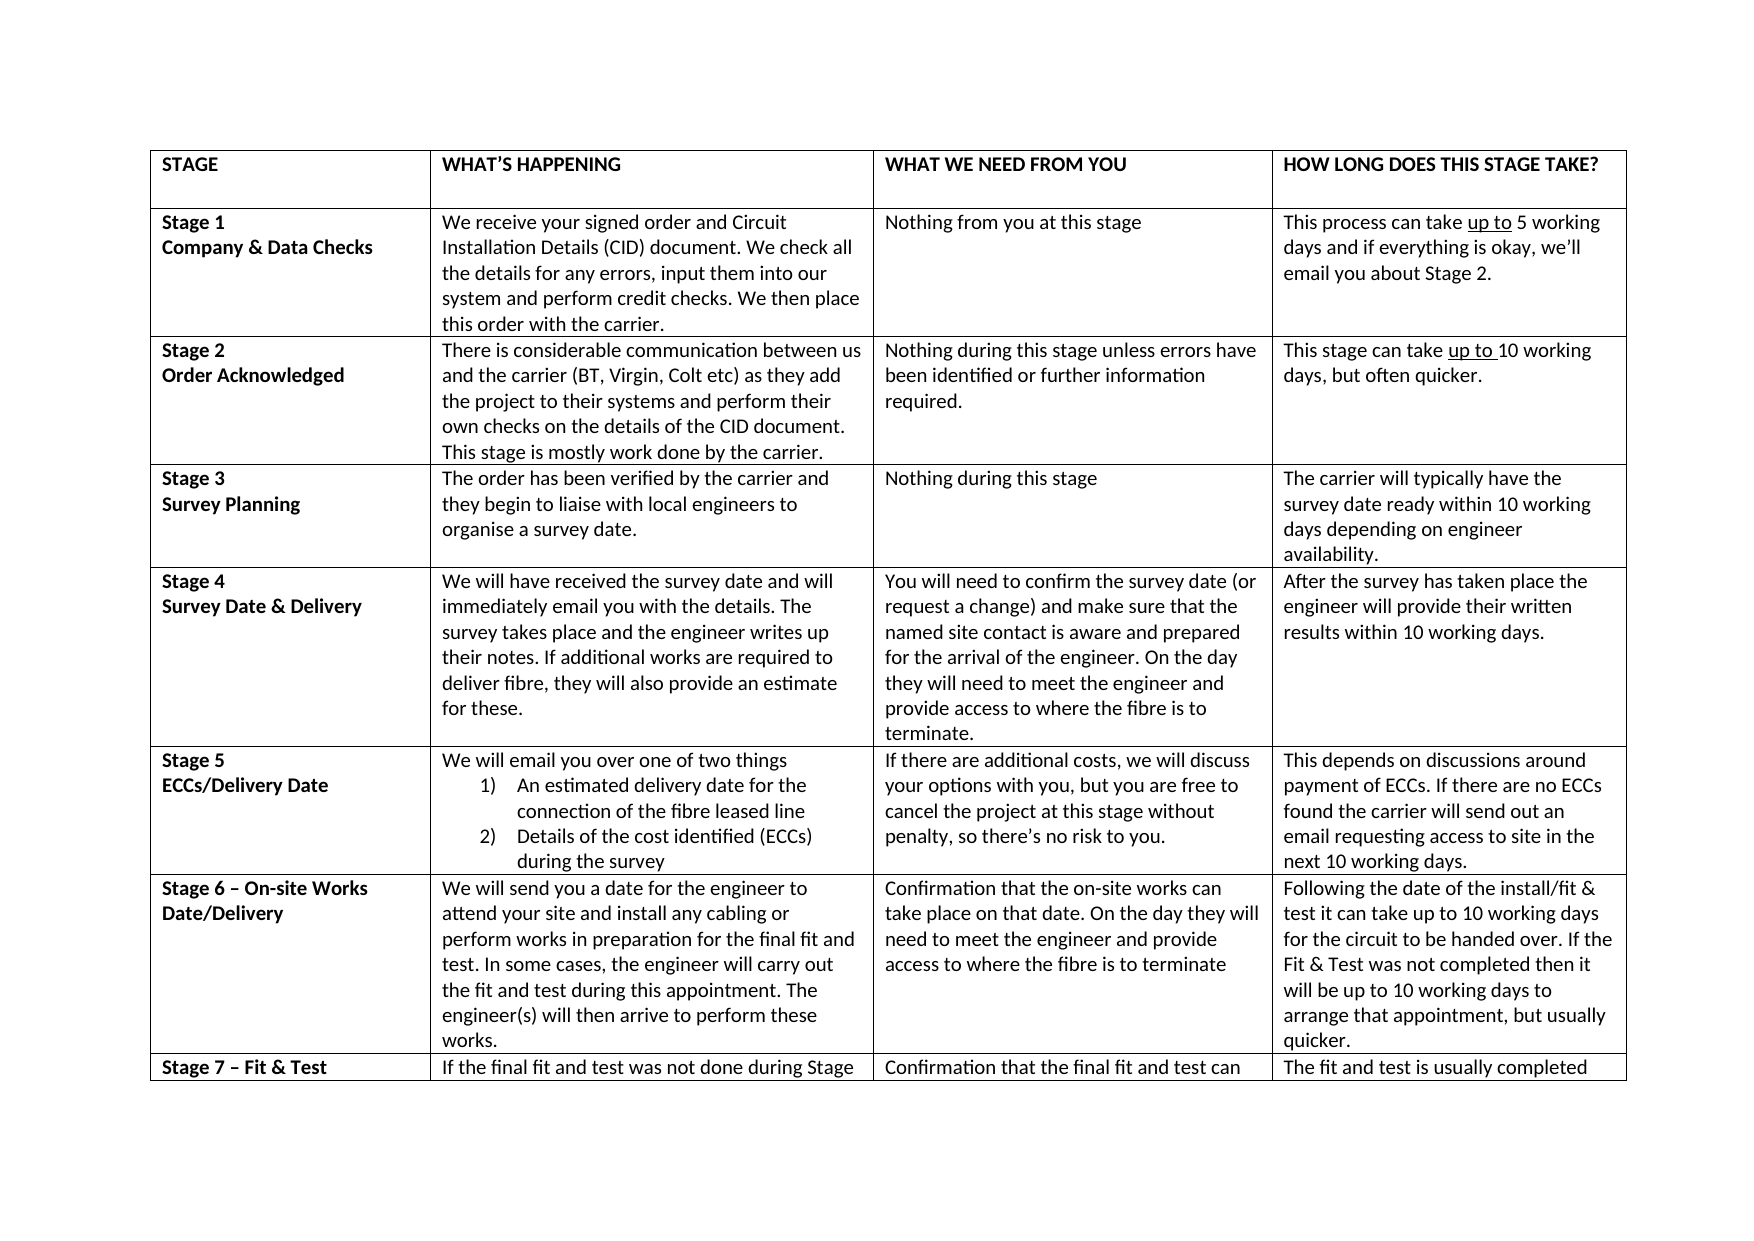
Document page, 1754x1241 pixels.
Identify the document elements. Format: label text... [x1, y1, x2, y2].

table_cell This process can take up to 5 working days and if everything is okay, we’ll email you about Stage 2. [1273, 209, 1626, 336]
table_cell You will need to confirm the survey date (or request a change) and make sure that the named site contact is aware and prepared for the arrival of the engineer. On the day they will need to meet the engineer and provide access to where the fibre is to terminate. [874, 568, 1272, 746]
table_cell Nothing from you at this stage [874, 209, 1272, 336]
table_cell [431, 1054, 873, 1079]
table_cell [874, 1054, 1272, 1079]
table_cell We receive your signed order and Circuit Installation Details (CID) document. We check all the details for any errors, input them into our system and perform credit checks. We then place this order with the carrier. [431, 209, 873, 336]
table_cell This stage can take up to 10 working days, but often quicker. [1273, 337, 1626, 464]
table_cell We will have received the survey date and will immediately email you with the details. The survey takes place and the engineer writes up their notes. If additional works are required to deliver fibre, they will also provide an estimate for these. [431, 568, 873, 746]
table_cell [151, 1054, 430, 1079]
table_cell After the survey has taken place the engineer will provide their written results within 10 working days. [1273, 568, 1626, 746]
table_header WHAT’S HAPPENING [431, 151, 873, 208]
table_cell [1273, 1054, 1626, 1079]
table_cell Stage 4 Survey Date & Delivery [151, 568, 430, 746]
table_cell Nothing during this stage unless errors have been identified or further information required. [874, 337, 1272, 464]
table_cell Stage 2 Order Acknowledged [151, 337, 430, 464]
table_cell This depends on discussions around payment of ECCs. If there are no ECCs found the carrier will send out an email requesting access to site in the next 10 working days. [1273, 747, 1626, 874]
table_header WHAT WE NEED FROM YOU [874, 151, 1272, 208]
table_cell The order has been verified by the carrier and they begin to liaise with local engineers to organise a survey date. [431, 465, 873, 567]
table_header HOW LONG DOES THIS STAGE TAKE? [1273, 151, 1626, 208]
table_cell Stage 5 ECCs/Delivery Date [151, 747, 430, 874]
table_cell If there are additional costs, we will discuss your options with you, but you are free to cancel the project at this stage without penalty, so there’s no risk to you. [874, 747, 1272, 874]
table_cell Stage 3 Survey Planning [151, 465, 430, 567]
table_cell The carrier will typically have the survey date ready within 10 working days depending on engineer availability. [1273, 465, 1626, 567]
table_cell We will send you a date for the engineer to attend your site and install any cabling or perform works in preparation for the final fit and test. In some cases, the engineer will carry out the fit and test during this appointment. The engineer(s) will then arrive to perform these works. [431, 875, 873, 1053]
table_cell We will email you over one of two things An estimated delivery date for the connection of the fibre leased line Details of the cost identified (ECCs) during the survey [431, 747, 873, 874]
table_cell There is considerable communication between us and the carrier (BT, Virgin, Colt etc) as they add the project to their systems and perform their own checks on the details of the CID document. This stage is mostly work done by the carrier. [431, 337, 873, 464]
table_cell Confirmation that the on-site works can take place on that date. On the day they will need to meet the engineer and provide access to where the fibre is to terminate [874, 875, 1272, 1053]
table_cell Stage 6 – On-site Works Date/Delivery [151, 875, 430, 1053]
table_cell Stage 1 Company & Data Checks [151, 209, 430, 336]
table_cell Following the date of the install/fit & test it can take up to 10 working days for the circuit to be handed over. If the Fit & Test was not completed then it will be up to 10 working days to arrange that appointment, but usually quicker. [1273, 875, 1626, 1053]
table_cell Nothing during this stage [874, 465, 1272, 567]
table_header STAGE [151, 151, 430, 208]
